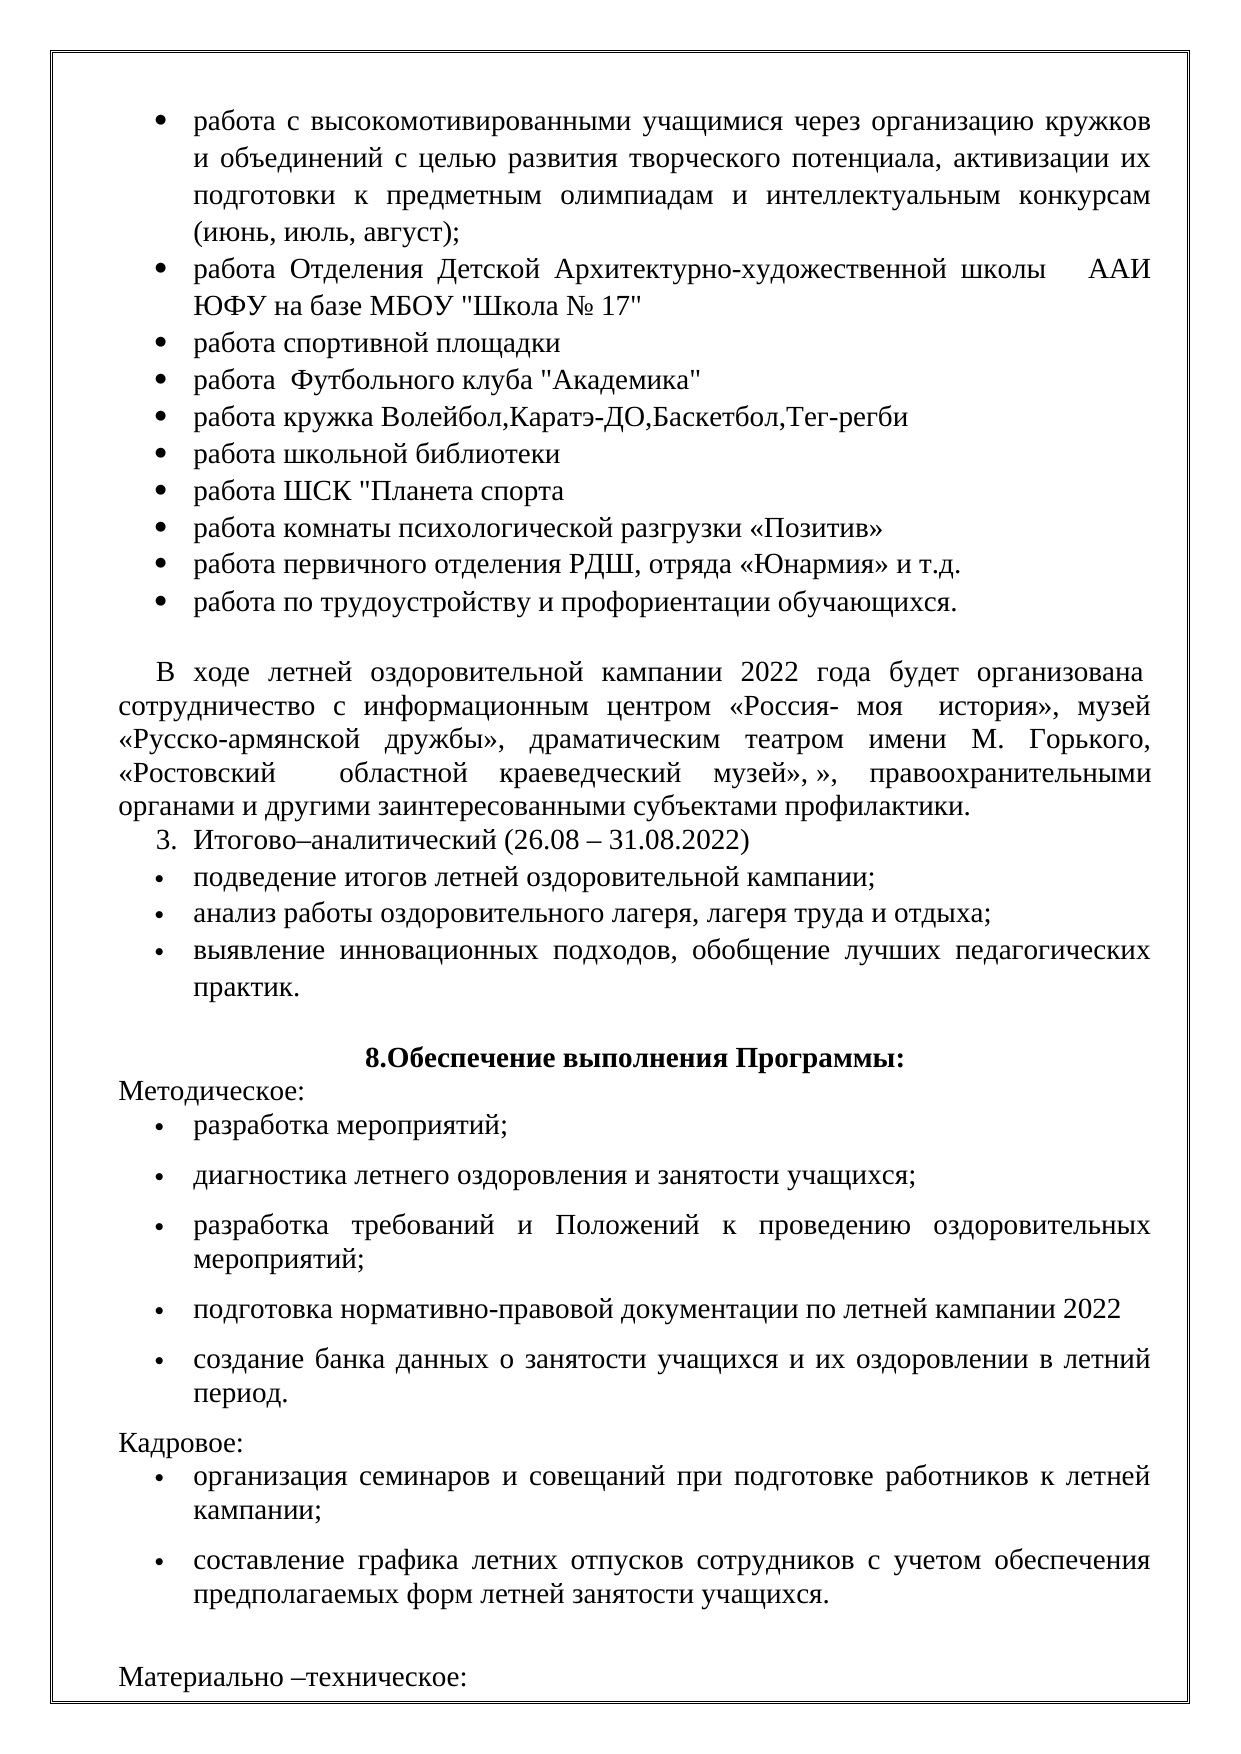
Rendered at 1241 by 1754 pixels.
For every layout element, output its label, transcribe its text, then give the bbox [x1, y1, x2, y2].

list работа ШСК "Планета спорта [156, 473, 1152, 506]
list работа Футбольного клуба "Академика" [156, 362, 1152, 395]
list работа кружка Волейбол,Каратэ-ДО,Баскетбол,Тег-регби [156, 399, 1152, 432]
list анализ работы оздоровительного лагеря, лагеря труда и отдыха; [156, 896, 1152, 929]
list подготовка нормативно-правовой документации по летней кампании 2022 [156, 1291, 1152, 1324]
text 8.Обеспечение выполнения Программы: [118, 1040, 1152, 1073]
list работа комнаты психологической разгрузки «Позитив» [156, 510, 1152, 543]
list разработка мероприятий; [156, 1107, 1152, 1140]
list подведение итогов летней оздоровительной кампании; [156, 859, 1152, 892]
text Кадровое: [118, 1425, 1152, 1458]
list диагностика летнего оздоровления и занятости учащихся; [156, 1157, 1152, 1191]
list работа по трудоустройству и профориентации обучающихся. [156, 584, 1152, 617]
list организация семинаров и совещаний при подготовке работников к летней кампании; [156, 1458, 1152, 1526]
list выявление инновационных подходов, обобщение лучших педагогических практик. [156, 932, 1152, 1003]
list составление графика летних отпусков сотрудников с учетом обеспечения предполагаемых форм летней занятости учащихся. [156, 1542, 1152, 1609]
text В ходе летней оздоровительной кампании 2022 года будет организована сотрудничество с информационным центром «Россия- моя история», музей «Русско-армянской дружбы», драматическим театром имени М. Горького, «Ростовский областной краеведческий музей», », правоохранительными органами и другими заинтересованными субъектами профилактики. [118, 654, 1152, 822]
list работа спортивной площадки [156, 325, 1152, 358]
list работа с высокомотивированными учащимися через организацию кружков и объединений с целью развития творческого потенциала, активизации их подготовки к предметным олимпиадам и интеллектуальным конкурсам (июнь, июль, август); [156, 103, 1152, 248]
list разработка требований и Положений к проведению оздоровительных мероприятий; [156, 1207, 1152, 1274]
list работа школьной библиотеки [156, 436, 1152, 469]
text Материально –техническое: [118, 1659, 1152, 1693]
list создание банка данных о занятости учащихся и их оздоровлении в летний период. [156, 1341, 1152, 1408]
text Методическое: [118, 1073, 1152, 1107]
list работа первичного отделения РДШ, отряда «Юнармия» и т.д. [156, 547, 1152, 580]
list работа Отделения Детской Архитектурно-художественной школы ААИ ЮФУ на базе МБОУ "Школа № 17" [156, 251, 1152, 321]
list Итогово–аналитический (26.08 – 31.08.2022) [156, 822, 1152, 855]
